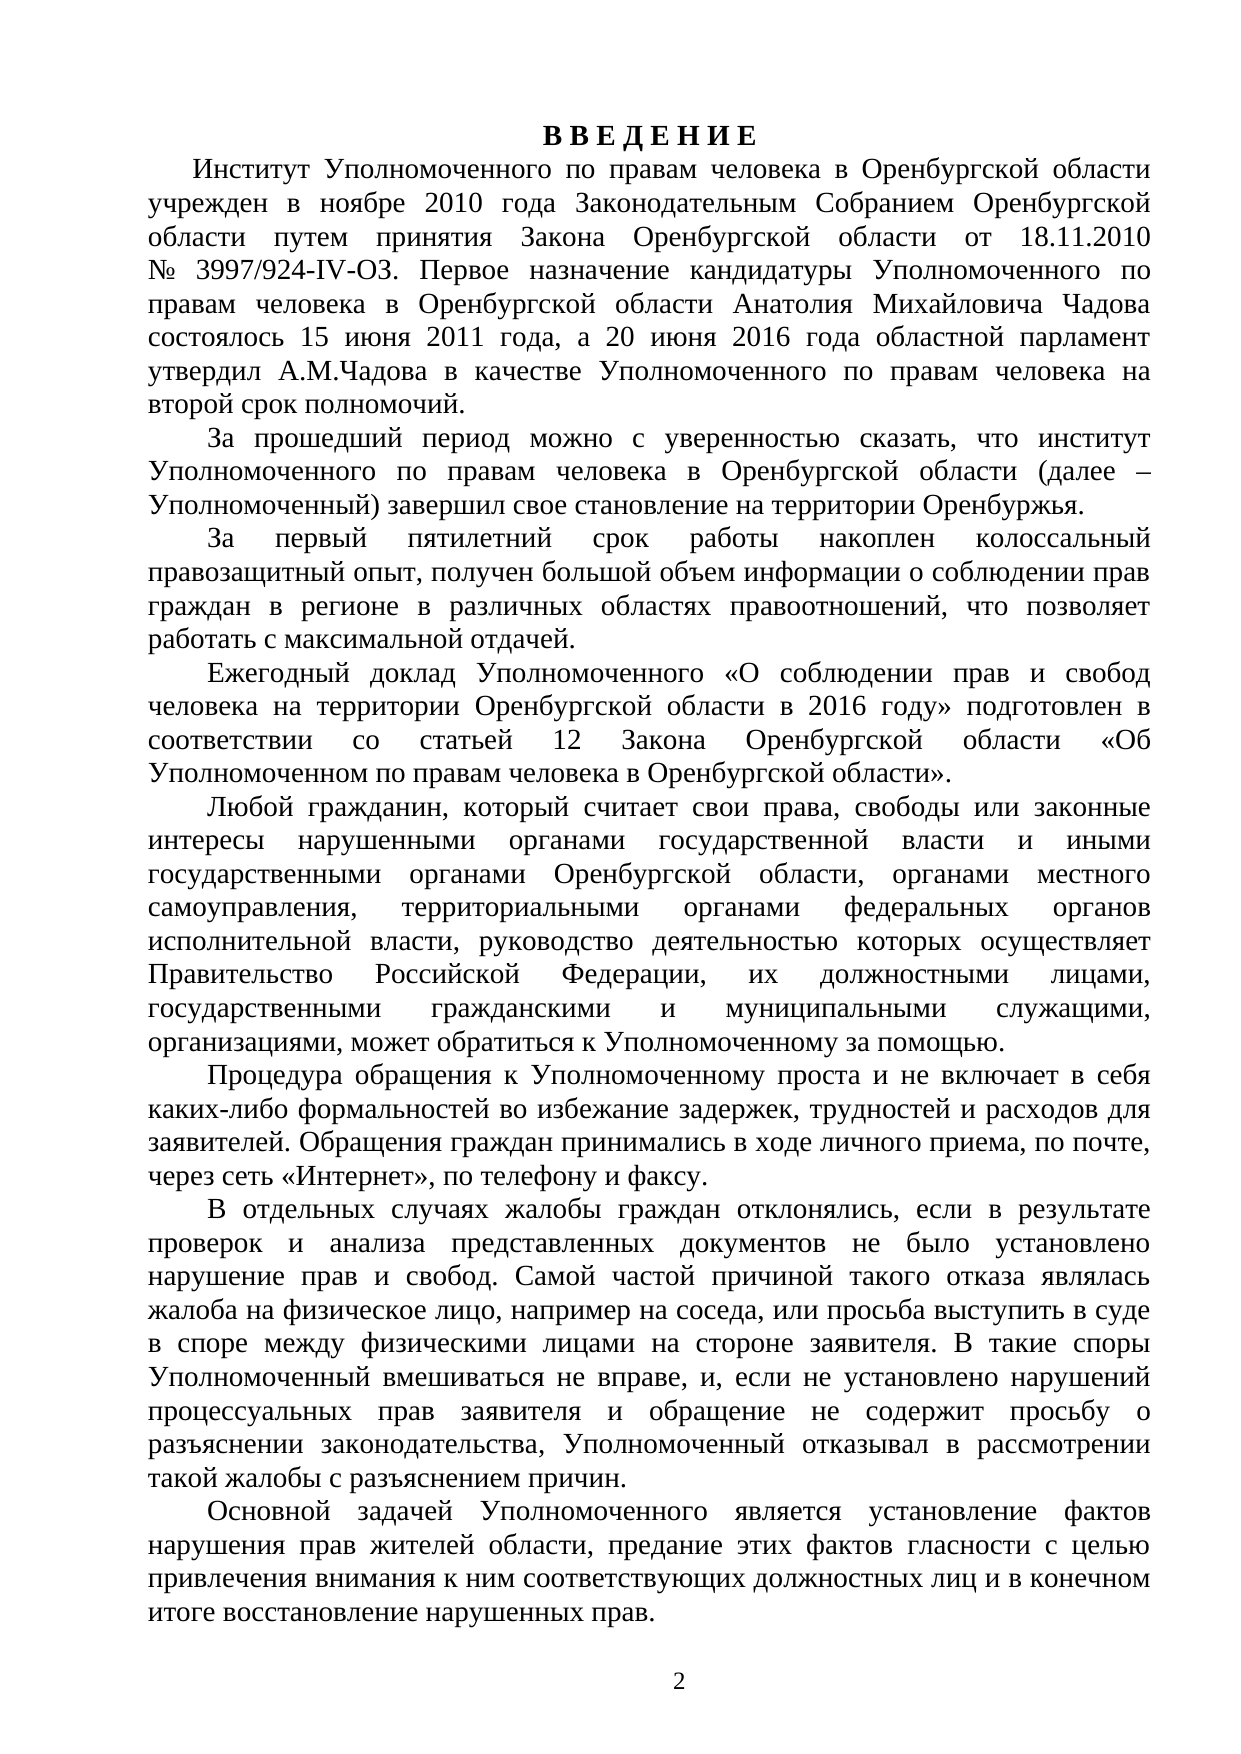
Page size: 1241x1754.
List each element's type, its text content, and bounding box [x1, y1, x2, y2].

text В В Е Д Е Н И Е [148, 118, 1152, 152]
text Основной задачей Уполномоченного является установление фактов нарушения прав жителей области, предание этих фактов гласности с целью привлечения внимания к ним соответствующих должностных лиц и в конечном итоге восстановление нарушенных прав. [148, 1493, 1152, 1627]
text Любой гражданин, который считает свои права, свободы или законные интересы нарушенными органами государственной власти и иными государственными органами Оренбургской области, органами местного самоуправления, территориальными органами федеральных органов исполнительной власти, руководство деятельностью которых осуществляет Правительство Российской Федерации, их должностными лицами, государственными гражданскими и муниципальными служащими, организациями, может обратиться к Уполномоченному за помощью. [148, 789, 1152, 1057]
text За первый пятилетний срок работы накоплен колоссальный правозащитный опыт, получен большой объем информации о соблюдении прав граждан в регионе в различных областях правоотношений, что позволяет работать с максимальной отдачей. [148, 521, 1152, 655]
text За прошедший период можно с уверенностью сказать, что институт Уполномоченного по правам человека в Оренбургской области (далее – Уполномоченный) завершил свое становление на территории Оренбуржья. [148, 420, 1152, 521]
text Ежегодный доклад Уполномоченного «О соблюдении прав и свобод человека на территории Оренбургской области в 2016 году» подготовлен в соответствии со статьей 12 Закона Оренбургской области «Об Уполномоченном по правам человека в Оренбургской области». [148, 655, 1152, 789]
text Институт Уполномоченного по правам человека в Оренбургской области учрежден в ноябре 2010 года Законодательным Собранием Оренбургской области путем принятия Закона Оренбургской области от 18.11.2010 № 3997/924-IV-ОЗ. Первое назначение кандидатуры Уполномоченного по правам человека в Оренбургской области Анатолия Михайловича Чадова состоялось 15 июня 2011 года, а 20 июня 2016 года областной парламент утвердил А.М.Чадова в качестве Уполномоченного по правам человека на второй срок полномочий. [148, 152, 1152, 420]
text Процедура обращения к Уполномоченному проста и не включает в себя каких-либо формальностей во избежание задержек, трудностей и расходов для заявителей. Обращения граждан принимались в ходе личного приема, по почте, через сеть «Интернет», по телефону и факсу. [148, 1057, 1152, 1191]
text В отдельных случаях жалобы граждан отклонялись, если в результате проверок и анализа представленных документов не было установлено нарушение прав и свобод. Самой частой причиной такого отказа являлась жалоба на физическое лицо, например на соседа, или просьба выступить в суде в споре между физическими лицами на стороне заявителя. В такие споры Уполномоченный вмешиваться не вправе, и, если не установлено нарушений процессуальных прав заявителя и обращение не содержит просьбу о разъяснении законодательства, Уполномоченный отказывал в рассмотрении такой жалобы с разъяснением причин. [148, 1191, 1152, 1493]
